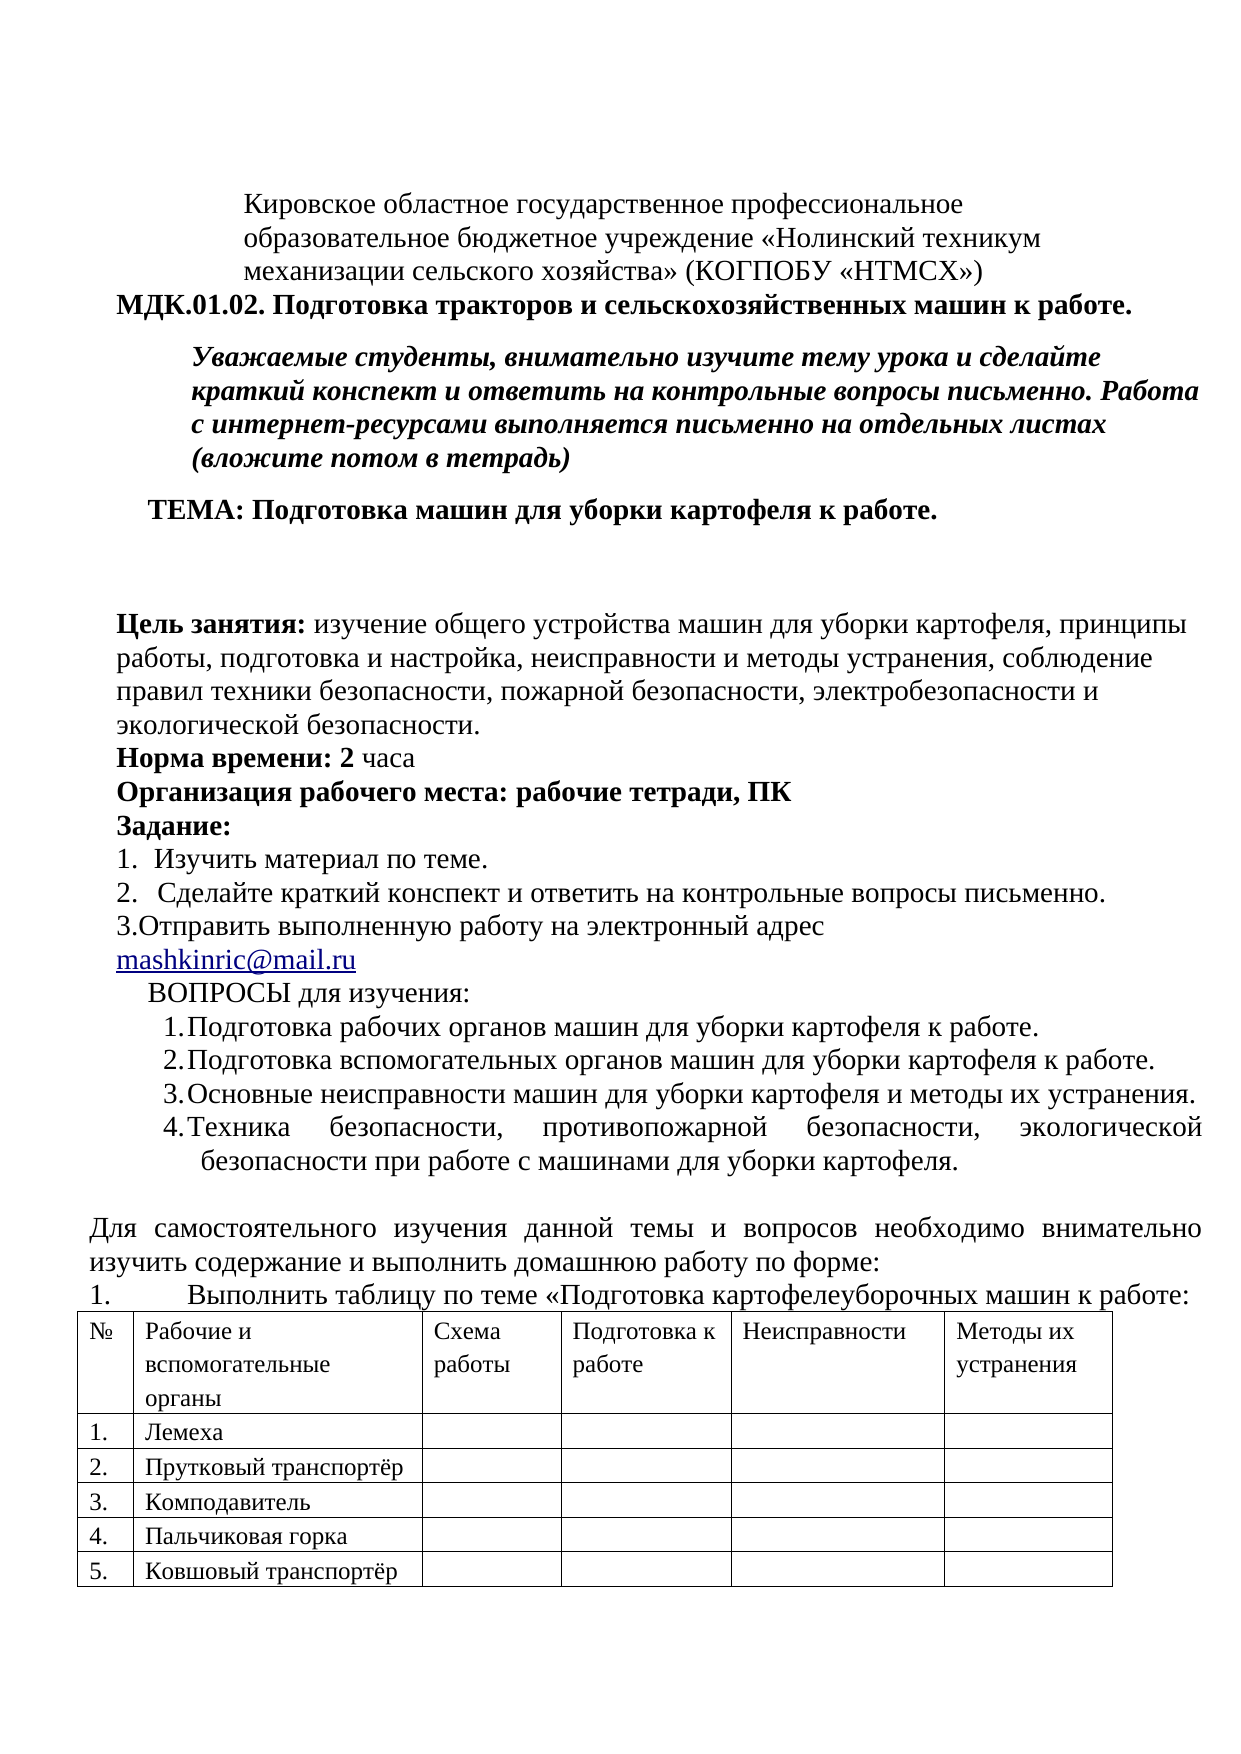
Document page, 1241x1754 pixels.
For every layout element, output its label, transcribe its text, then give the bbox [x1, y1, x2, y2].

table_cell [732, 1449, 944, 1482]
text Кировское областное государственное профессиональное образовательное бюджетное учреждение «Нолинский техникум механизации сельского хозяйства» (КОГПОБУ «НТМСХ») [243, 187, 1065, 287]
table_cell [562, 1414, 731, 1447]
table_cell [78, 1518, 133, 1551]
table_cell [423, 1518, 561, 1551]
list Техника безопасности, противопожарной безопасности, экологической безопасности при работе с машинами для уборки картофеля. [163, 1110, 1203, 1177]
text Цель занятия: изучение общего устройства машин для уборки картофеля, принципы работы, подготовка и настройка, неисправности и методы устранения, соблюдение правил техники безопасности, пожарной безопасности, электробезопасности и экологической безопасности. [116, 607, 1203, 741]
list Основные неисправности машин для уборки картофеля и методы их устранения. [163, 1076, 1203, 1110]
table_cell [78, 1483, 133, 1517]
text ВОПРОСЫ для изучения: [147, 976, 1203, 1009]
table_cell [945, 1483, 1112, 1517]
table_cell Прутковый транспортёр [134, 1449, 422, 1482]
table_cell [78, 1449, 133, 1482]
table_cell [423, 1552, 561, 1586]
text Задание: [116, 808, 1203, 842]
text mashkinric@mail.ru [116, 942, 1203, 976]
text 3.Отправить выполненную работу на электронный адрес [116, 909, 1203, 942]
table_cell [78, 1552, 133, 1586]
table_cell [945, 1449, 1112, 1482]
list Выполнить таблицу по теме «Подготовка картофелеуборочных машин к работе: [89, 1278, 1203, 1311]
table_cell [78, 1414, 133, 1447]
text Для самостоятельного изучения данной темы и вопросов необходимо внимательно изучить содержание и выполнить домашнюю работу по форме: [89, 1211, 1203, 1278]
table_cell [423, 1449, 561, 1482]
text Организация рабочего места: рабочие тетради, ПК [116, 774, 1203, 808]
table_header Схема работы [423, 1312, 561, 1413]
list Подготовка вспомогательных органов машин для уборки картофеля к работе. [163, 1043, 1203, 1076]
table_cell Ковшовый транспортёр [134, 1552, 422, 1586]
table_header Неисправности [732, 1312, 944, 1413]
table_cell [945, 1414, 1112, 1447]
table_cell [732, 1518, 944, 1551]
list Подготовка рабочих органов машин для уборки картофеля к работе. [163, 1009, 1203, 1043]
table_header Рабочие и вспомогательные органы [134, 1312, 422, 1413]
text МДК.01.02. Подготовка тракторов и сельскохозяйственных машин к работе. [116, 287, 1203, 321]
table_cell [562, 1518, 731, 1551]
text 1. Изучить материал по теме. [116, 842, 1203, 875]
table_cell [562, 1449, 731, 1482]
table_cell [562, 1483, 731, 1517]
text Уважаемые студенты, внимательно изучите тему урока и сделайте краткий конспект и ответить на контрольные вопросы письменно. Работа с интернет-ресурсами выполняется письменно на отдельных листах (вложите потом в тетрадь) [191, 340, 1203, 474]
table_cell [423, 1483, 561, 1517]
text ТЕМА: Подготовка машин для уборки картофеля к работе. [147, 496, 1203, 525]
table_cell Пальчиковая горка [134, 1518, 422, 1551]
text 2. Сделайте краткий конспект и ответить на контрольные вопросы письменно. [116, 875, 1203, 909]
table_cell [423, 1414, 561, 1447]
table_cell [945, 1518, 1112, 1551]
table_header № [78, 1312, 133, 1413]
table_header Подготовка к работе [562, 1312, 731, 1413]
table_cell [732, 1414, 944, 1447]
table_cell [945, 1552, 1112, 1586]
text Норма времени: 2 часа [116, 741, 1203, 774]
table_cell [732, 1552, 944, 1586]
table_cell [732, 1483, 944, 1517]
table_header Методы их устранения [945, 1312, 1112, 1413]
table_cell [562, 1552, 731, 1586]
table_cell Комподавитель [134, 1483, 422, 1517]
table_cell Лемеха [134, 1414, 422, 1447]
